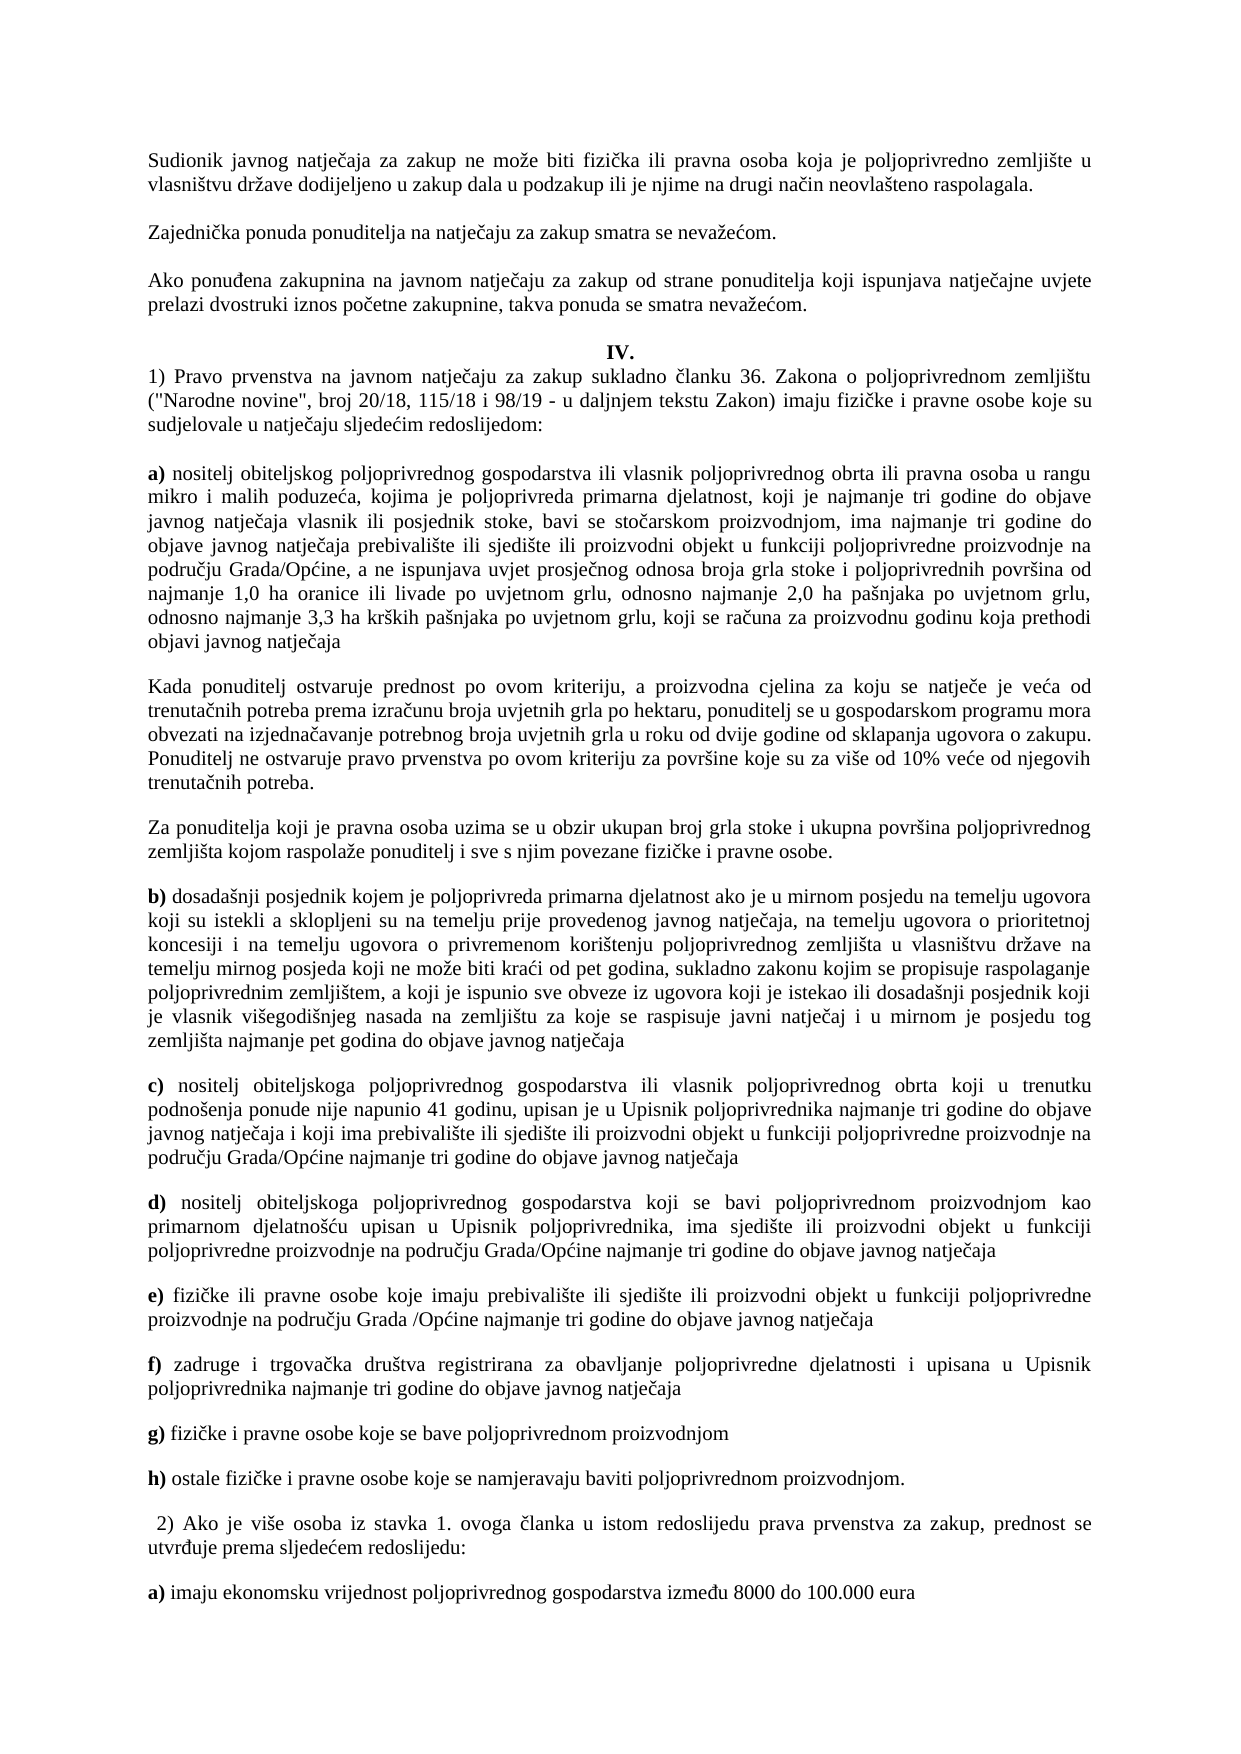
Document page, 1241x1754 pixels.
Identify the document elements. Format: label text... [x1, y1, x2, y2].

text 1) Pravo prvenstva na javnom natječaju za zakup sukladno članku 36. Zakona o poljoprivrednom zemljištu ("Narodne novine", broj 20/18, 115/18 i 98/19 - u daljnjem tekstu Zakon) imaju fizičke i pravne osobe koje su sudjelovale u natječaju sljedećim redoslijedom: [148, 364, 1093, 436]
text c) nositelj obiteljskoga poljoprivrednog gospodarstva ili vlasnik poljoprivrednog obrta koji u trenutku podnošenja ponude nije napunio 41 godinu, upisan je u Upisnik poljoprivrednika najmanje tri godine do objave javnog natječaja i koji ima prebivalište ili sjedište ili proizvodni objekt u funkciji poljoprivredne proizvodnje na području Grada/Općine najmanje tri godine do objave javnog natječaja [148, 1073, 1093, 1169]
text d) nositelj obiteljskoga poljoprivrednog gospodarstva koji se bavi poljoprivrednom proizvodnjom kao primarnom djelatnošću upisan u Upisnik poljoprivrednika, ima sjedište ili proizvodni objekt u funkciji poljoprivredne proizvodnje na području Grada/Općine najmanje tri godine do objave javnog natječaja [148, 1190, 1093, 1262]
text Sudionik javnog natječaja za zakup ne može biti fizička ili pravna osoba koja je poljoprivredno zemljište u vlasništvu države dodijeljeno u zakup dala u podzakup ili je njime na drugi način neovlašteno raspolagala. [148, 148, 1093, 196]
text Kada ponuditelj ostvaruje prednost po ovom kriteriju, a proizvodna cjelina za koju se natječe je veća od trenutačnih potreba prema izračunu broja uvjetnih grla po hektaru, ponuditelj se u gospodarskom programu mora obvezati na izjednačavanje potrebnog broja uvjetnih grla u roku od dvije godine od sklapanja ugovora o zakupu. Ponuditelj ne ostvaruje pravo prvenstva po ovom kriteriju za površine koje su za više od 10% veće od njegovih trenutačnih potreba. [148, 674, 1093, 794]
text IV. [148, 340, 1093, 364]
text e) fizičke ili pravne osobe koje imaju prebivalište ili sjedište ili proizvodni objekt u funkciji poljoprivredne proizvodnje na području Grada /Općine najmanje tri godine do objave javnog natječaja [148, 1283, 1093, 1331]
text a) nositelj obiteljskog poljoprivrednog gospodarstva ili vlasnik poljoprivrednog obrta ili pravna osoba u rangu mikro i malih poduzeća, kojima je poljoprivreda primarna djelatnost, koji je najmanje tri godine do objave javnog natječaja vlasnik ili posjednik stoke, bavi se stočarskom proizvodnjom, ima najmanje tri godine do objave javnog natječaja prebivalište ili sjedište ili proizvodni objekt u funkciji poljoprivredne proizvodnje na području Grada/Općine, a ne ispunjava uvjet prosječnog odnosa broja grla stoke i poljoprivrednih površina od najmanje 1,0 ha oranice ili livade po uvjetnom grlu, odnosno najmanje 2,0 ha pašnjaka po uvjetnom grlu, odnosno najmanje 3,3 ha krških pašnjaka po uvjetnom grlu, koji se računa za proizvodnu godinu koja prethodi objavi javnog natječaja [148, 460, 1093, 653]
text f) zadruge i trgovačka društva registrirana za obavljanje poljoprivredne djelatnosti i upisana u Upisnik poljoprivrednika najmanje tri godine do objave javnog natječaja [148, 1352, 1093, 1400]
text Zajednička ponuda ponuditelja na natječaju za zakup smatra se nevažećom. [148, 220, 1093, 244]
text b) dosadašnji posjednik kojem je poljoprivreda primarna djelatnost ako je u mirnom posjedu na temelju ugovora koji su istekli a sklopljeni su na temelju prije provedenog javnog natječaja, na temelju ugovora o prioritetnoj koncesiji i na temelju ugovora o privremenom korištenju poljoprivrednog zemljišta u vlasništvu države na temelju mirnog posjeda koji ne može biti kraći od pet godina, sukladno zakonu kojim se propisuje raspolaganje poljoprivrednim zemljištem, a koji je ispunio sve obveze iz ugovora koji je istekao ili dosadašnji posjednik koji je vlasnik višegodišnjeg nasada na zemljištu za koje se raspisuje javni natječaj i u mirnom je posjedu tog zemljišta najmanje pet godina do objave javnog natječaja [148, 884, 1093, 1052]
text h) ostale fizičke i pravne osobe koje se namjeravaju baviti poljoprivrednom proizvodnjom. [148, 1466, 1093, 1490]
text Za ponuditelja koji je pravna osoba uzima se u obzir ukupan broj grla stoke i ukupna površina poljoprivrednog zemljišta kojom raspolaže ponuditelj i sve s njim povezane fizičke i pravne osobe. [148, 815, 1093, 863]
text Ako ponuđena zakupnina na javnom natječaju za zakup od strane ponuditelja koji ispunjava natječajne uvjete prelazi dvostruki iznos početne zakupnine, takva ponuda se smatra nevažećom. [148, 268, 1093, 316]
text g) fizičke i pravne osobe koje se bave poljoprivrednom proizvodnjom [148, 1421, 1093, 1445]
text 2) Ako je više osoba iz stavka 1. ovoga članka u istom redoslijedu prava prvenstva za zakup, prednost se utvrđuje prema sljedećem redoslijedu: [148, 1511, 1093, 1559]
text a) imaju ekonomsku vrijednost poljoprivrednog gospodarstva između 8000 do 100.000 eura [148, 1580, 1093, 1604]
